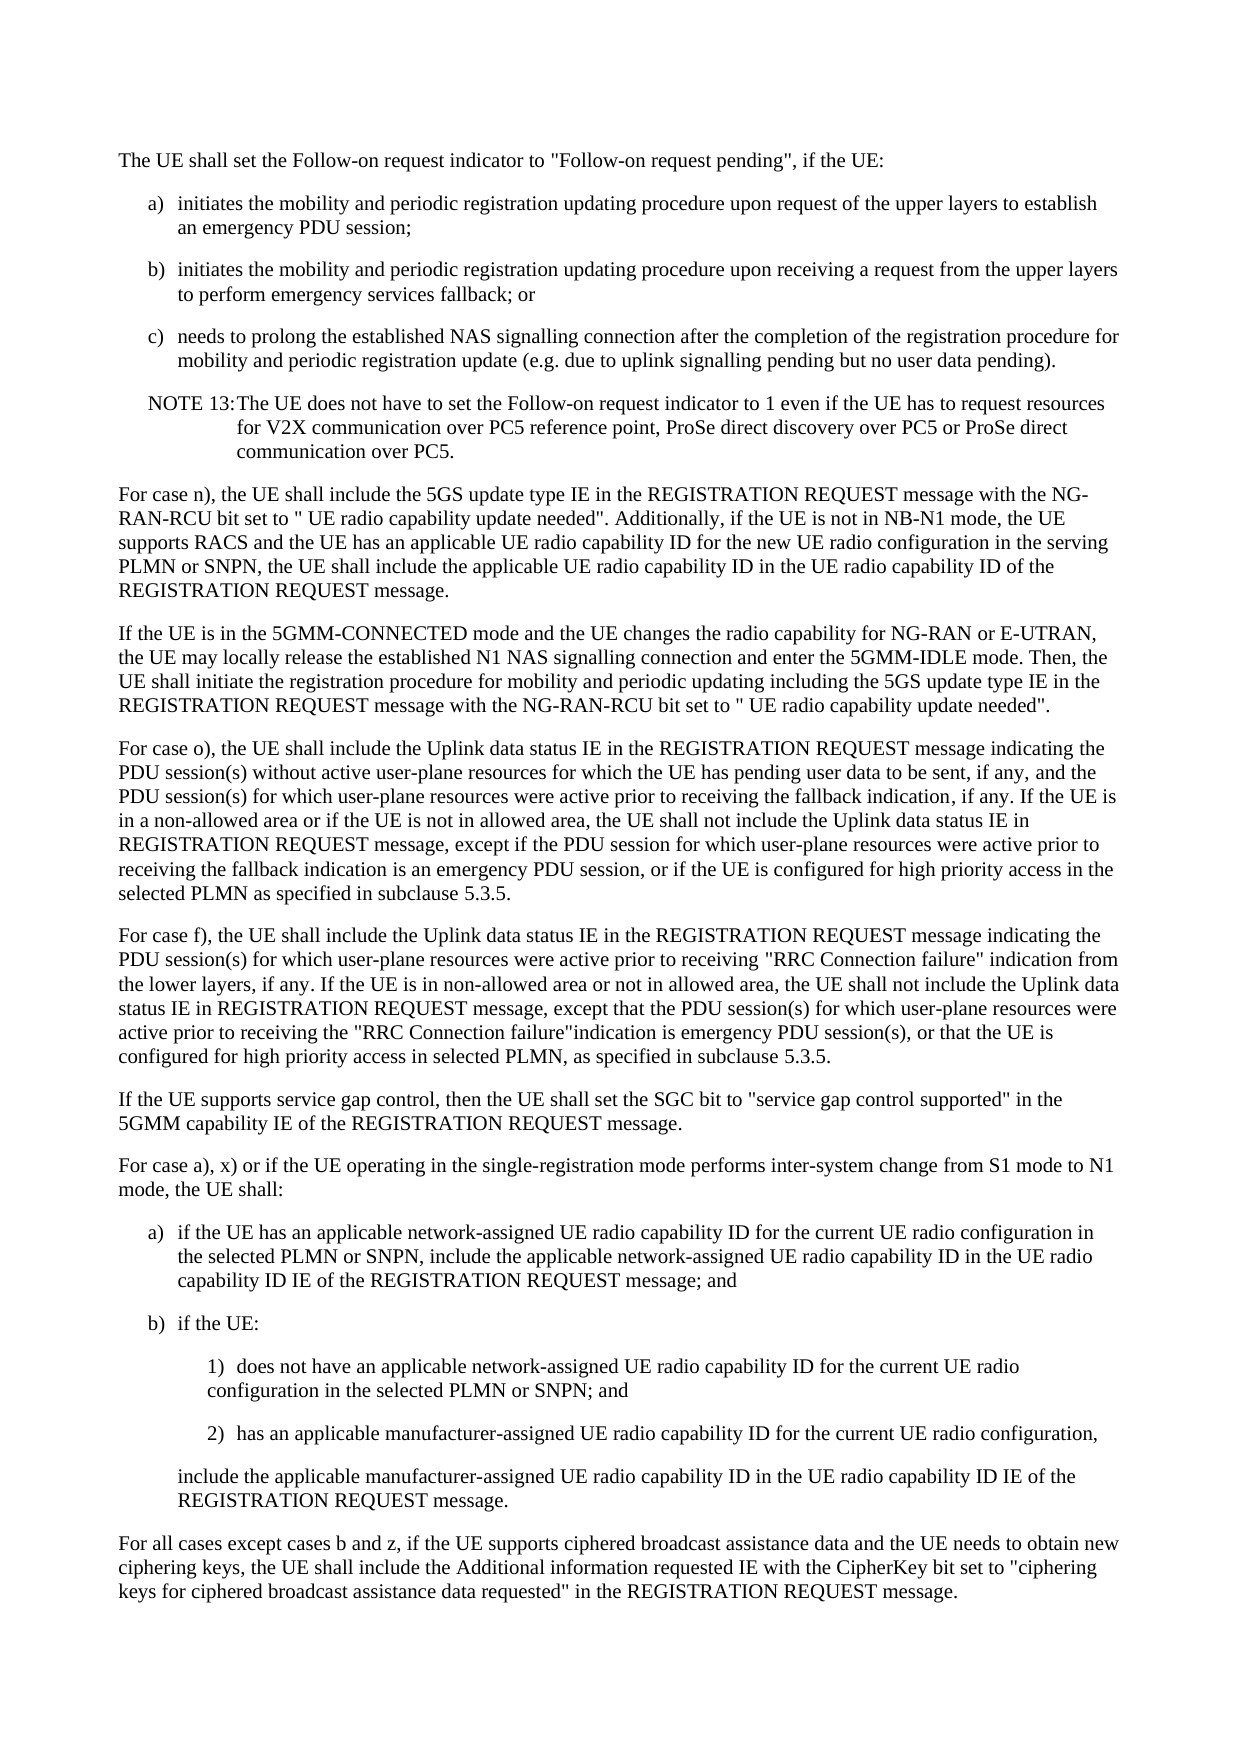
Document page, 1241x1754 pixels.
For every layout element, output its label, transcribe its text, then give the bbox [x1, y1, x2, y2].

text For case o), the UE shall include the Uplink data status IE in the REGISTRATION REQUEST message indicating the PDU session(s) without active user-plane resources for which the UE has pending user data to be sent, if any, and the PDU session(s) for which user-plane resources were active prior to receiving the fallback indication, if any. If the UE is in a non-allowed area or if the UE is not in allowed area, the UE shall not include the Uplink data status IE in REGISTRATION REQUEST message, except if the PDU session for which user-plane resources were active prior to receiving the fallback indication is an emergency PDU session, or if the UE is configured for high priority access in the selected PLMN as specified in subclause 5.3.5. [118, 736, 1122, 904]
text For case f), the UE shall include the Uplink data status IE in the REGISTRATION REQUEST message indicating the PDU session(s) for which user-plane resources were active prior to receiving "RRC Connection failure" indication from the lower layers, if any. If the UE is in non-allowed area or not in allowed area, the UE shall not include the Uplink data status IE in REGISTRATION REQUEST message, except that the PDU session(s) for which user-plane resources were active prior to receiving the "RRC Connection failure"indication is emergency PDU session(s), or that the UE is configured for high priority access in selected PLMN, as specified in subclause 5.3.5. [118, 923, 1122, 1068]
text For all cases except cases b and z, if the UE supports ciphered broadcast assistance data and the UE needs to obtain new ciphering keys, the UE shall include the Additional information requested IE with the CipherKey bit set to "ciphering keys for ciphered broadcast assistance data requested" in the REGISTRATION REQUEST message. [118, 1531, 1122, 1603]
text b) if the UE: [148, 1311, 1122, 1335]
text If the UE is in the 5GMM-CONNECTED mode and the UE changes the radio capability for NG-RAN or E-UTRAN, the UE may locally release the established N1 NAS signalling connection and enter the 5GMM-IDLE mode. Then, the UE shall initiate the registration procedure for mobility and periodic updating including the 5GS update type IE in the REGISTRATION REQUEST message with the NG-RAN-RCU bit set to " UE radio capability update needed". [118, 621, 1122, 717]
text c) needs to prolong the established NAS signalling connection after the completion of the registration procedure for mobility and periodic registration update (e.g. due to uplink signalling pending but no user data pending). [148, 324, 1122, 372]
text For case n), the UE shall include the 5GS update type IE in the REGISTRATION REQUEST message with the NG-RAN-RCU bit set to " UE radio capability update needed". Additionally, if the UE is not in NB-N1 mode, the UE supports RACS and the UE has an applicable UE radio capability ID for the new UE radio configuration in the serving PLMN or SNPN, the UE shall include the applicable UE radio capability ID in the UE radio capability ID of the REGISTRATION REQUEST message. [118, 482, 1122, 602]
text 2) has an applicable manufacturer-assigned UE radio capability ID for the current UE radio configuration, [207, 1421, 1122, 1445]
text b) initiates the mobility and periodic registration updating procedure upon receiving a request from the upper layers to perform emergency services fallback; or [148, 257, 1122, 306]
text a) initiates the mobility and periodic registration updating procedure upon request of the upper layers to establish an emergency PDU session; [148, 191, 1122, 239]
text For case a), x) or if the UE operating in the single-registration mode performs inter-system change from S1 mode to N1 mode, the UE shall: [118, 1153, 1122, 1201]
text NOTE 13: The UE does not have to set the Follow-on request indicator to 1 even if the UE has to request resources for V2X communication over PC5 reference point, ProSe direct discovery over PC5 or ProSe direct communication over PC5. [148, 391, 1122, 463]
text The UE shall set the Follow-on request indicator to "Follow-on request pending", if the UE: [118, 148, 1122, 172]
text 1) does not have an applicable network-assigned UE radio capability ID for the current UE radio configuration in the selected PLMN or SNPN; and [207, 1354, 1122, 1402]
text include the applicable manufacturer-assigned UE radio capability ID in the UE radio capability ID IE of the REGISTRATION REQUEST message. [148, 1464, 1122, 1512]
text a) if the UE has an applicable network-assigned UE radio capability ID for the current UE radio configuration in the selected PLMN or SNPN, include the applicable network-assigned UE radio capability ID in the UE radio capability ID IE of the REGISTRATION REQUEST message; and [148, 1220, 1122, 1292]
text If the UE supports service gap control, then the UE shall set the SGC bit to "service gap control supported" in the 5GMM capability IE of the REGISTRATION REQUEST message. [118, 1086, 1122, 1134]
